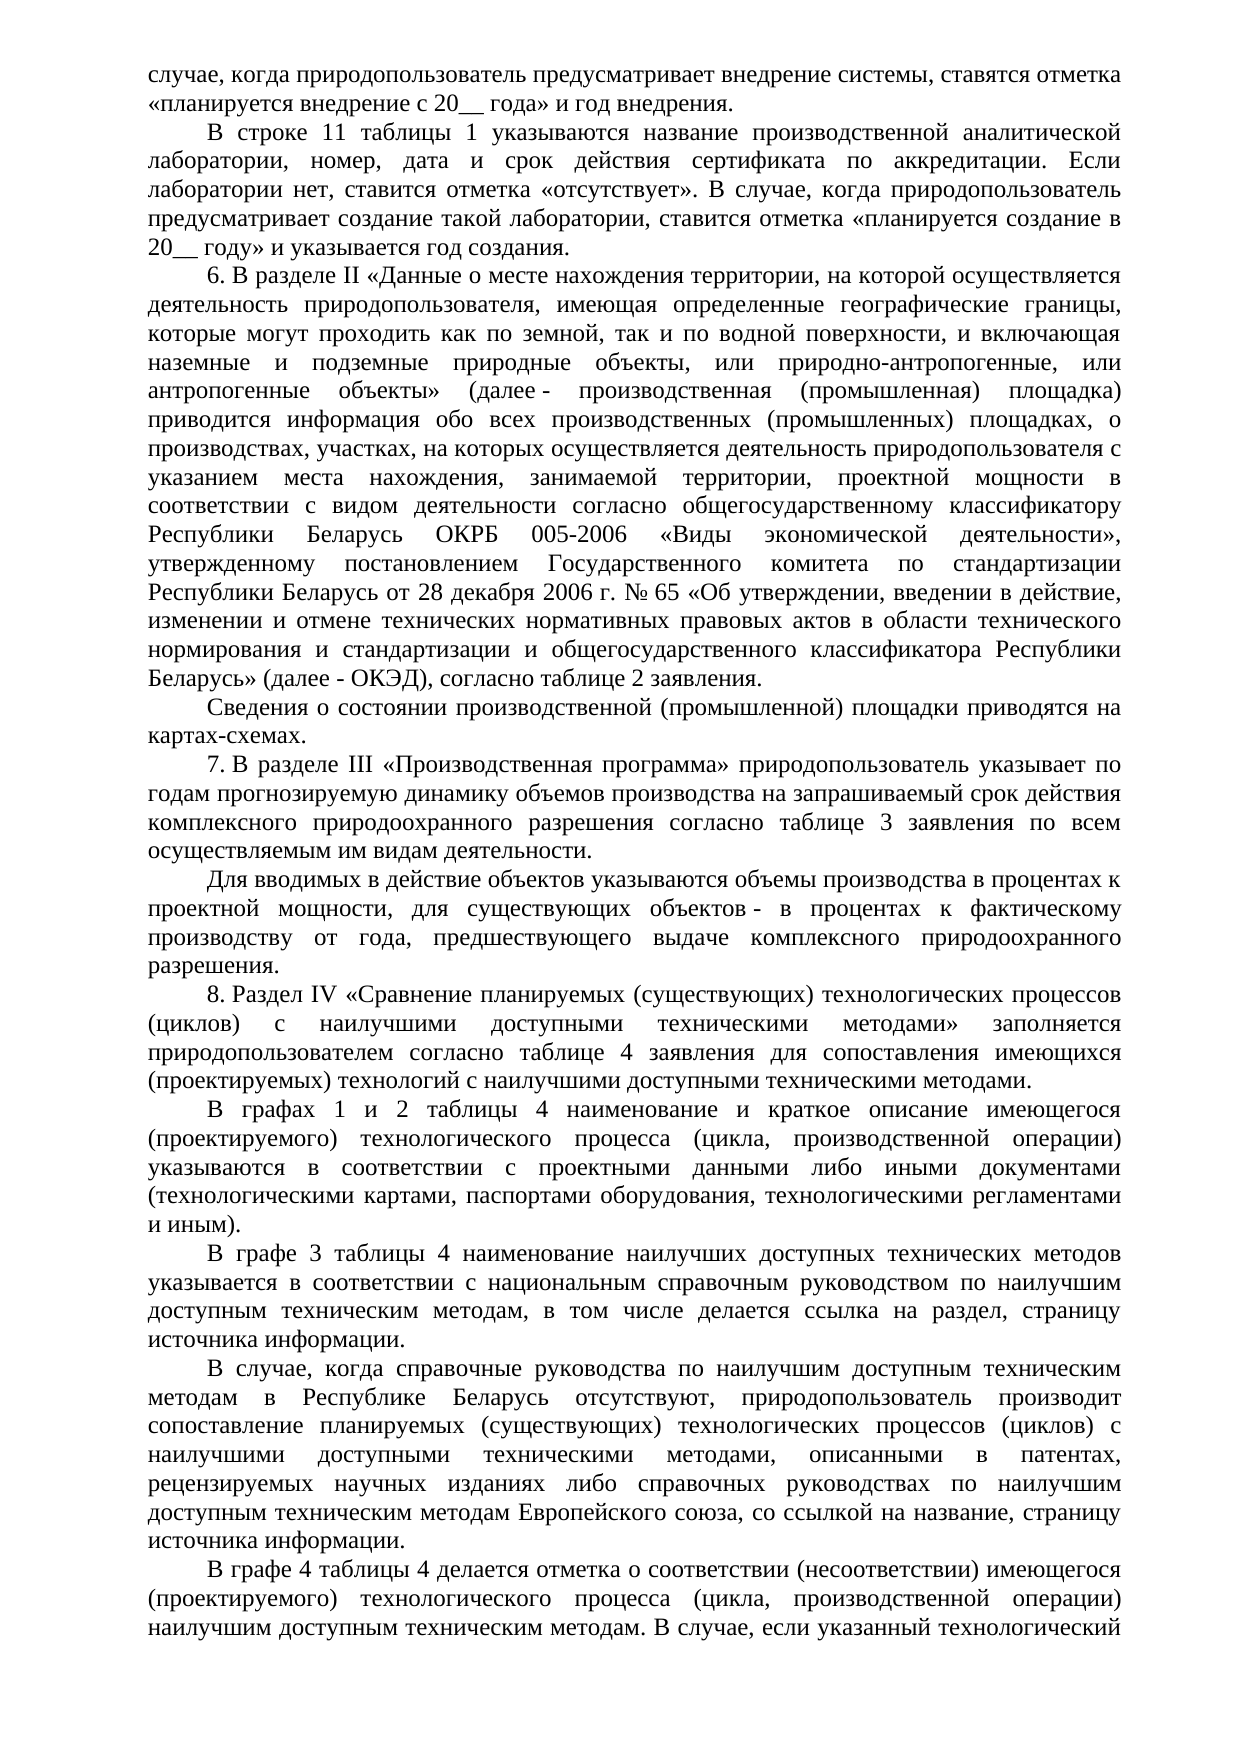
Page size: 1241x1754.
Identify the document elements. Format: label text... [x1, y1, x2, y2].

text В строке 11 таблицы 1 указываются название производственной аналитической лаборатории, номер, дата и срок действия сертификата по аккредитации. Если лаборатории нет, ставится отметка «отсутствует». В случае, когда природопользователь предусматривает создание такой лаборатории, ставится отметка «планируется создание в 20__ году» и указывается год создания. [148, 117, 1122, 260]
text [148, 1554, 1122, 1640]
text 8. Раздел IV «Сравнение планируемых (существующих) технологических процессов (циклов) с наилучшими доступными техническими методами» заполняется природопользователем согласно таблице 4 заявления для сопоставления имеющихся (проектируемых) технологий с наилучшими доступными техническими методами. [148, 979, 1122, 1094]
text 7. В разделе III «Производственная программа» природопользователь указывает по годам прогнозируемую динамику объемов производства на запрашиваемый срок действия комплексного природоохранного разрешения согласно таблице 3 заявления по всем осуществляемым им видам деятельности. [148, 749, 1122, 864]
text Для вводимых в действие объектов указываются объемы производства в процентах к проектной мощности, для существующих объектов - в процентах к фактическому производству от года, предшествующего выдаче комплексного природоохранного разрешения. [148, 864, 1122, 979]
text Сведения о состоянии производственной (промышленной) площадки приводятся на картах-схемах. [148, 692, 1122, 749]
text В случае, когда справочные руководства по наилучшим доступным техническим методам в Республике Беларусь отсутствуют, природопользователь производит сопоставление планируемых (существующих) технологических процессов (циклов) с наилучшими доступными техническими методами, описанными в патентах, рецензируемых научных изданиях либо справочных руководствах по наилучшим доступным техническим методам Европейского союза, со ссылкой на название, страницу источника информации. [148, 1353, 1122, 1554]
text В графе 3 таблицы 4 наименование наилучших доступных технических методов указывается в соответствии с национальным справочным руководством по наилучшим доступным техническим методам, в том числе делается ссылка на раздел, страницу источника информации. [148, 1238, 1122, 1353]
text В графах 1 и 2 таблицы 4 наименование и краткое описание имеющегося (проектируемого) технологического процесса (цикла, производственной операции) указываются в соответствии с проектными данными либо иными документами (технологическими картами, паспортами оборудования, технологическими регламентами и иным). [148, 1094, 1122, 1238]
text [148, 59, 1122, 117]
text 6. В разделе II «Данные о месте нахождения территории, на которой осуществляется деятельность природопользователя, имеющая определенные географические границы, которые могут проходить как по земной, так и по водной поверхности, и включающая наземные и подземные природные объекты, или природно-антропогенные, или антропогенные объекты» (далее - производственная (промышленная) площадка) приводится информация обо всех производственных (промышленных) площадках, о производствах, участках, на которых осуществляется деятельность природопользователя с указанием места нахождения, занимаемой территории, проектной мощности в соответствии с видом деятельности согласно общегосударственному классификатору Республики Беларусь ОКРБ 005-2006 «Виды экономической деятельности», утвержденному постановлением Государственного комитета по стандартизации Республики Беларусь от 28 декабря 2006 г. № 65 «Об утверждении, введении в действие, изменении и отмене технических нормативных правовых актов в области технического нормирования и стандартизации и общегосударственного классификатора Республики Беларусь» (далее - ОКЭД), согласно таблице 2 заявления. [148, 260, 1122, 692]
